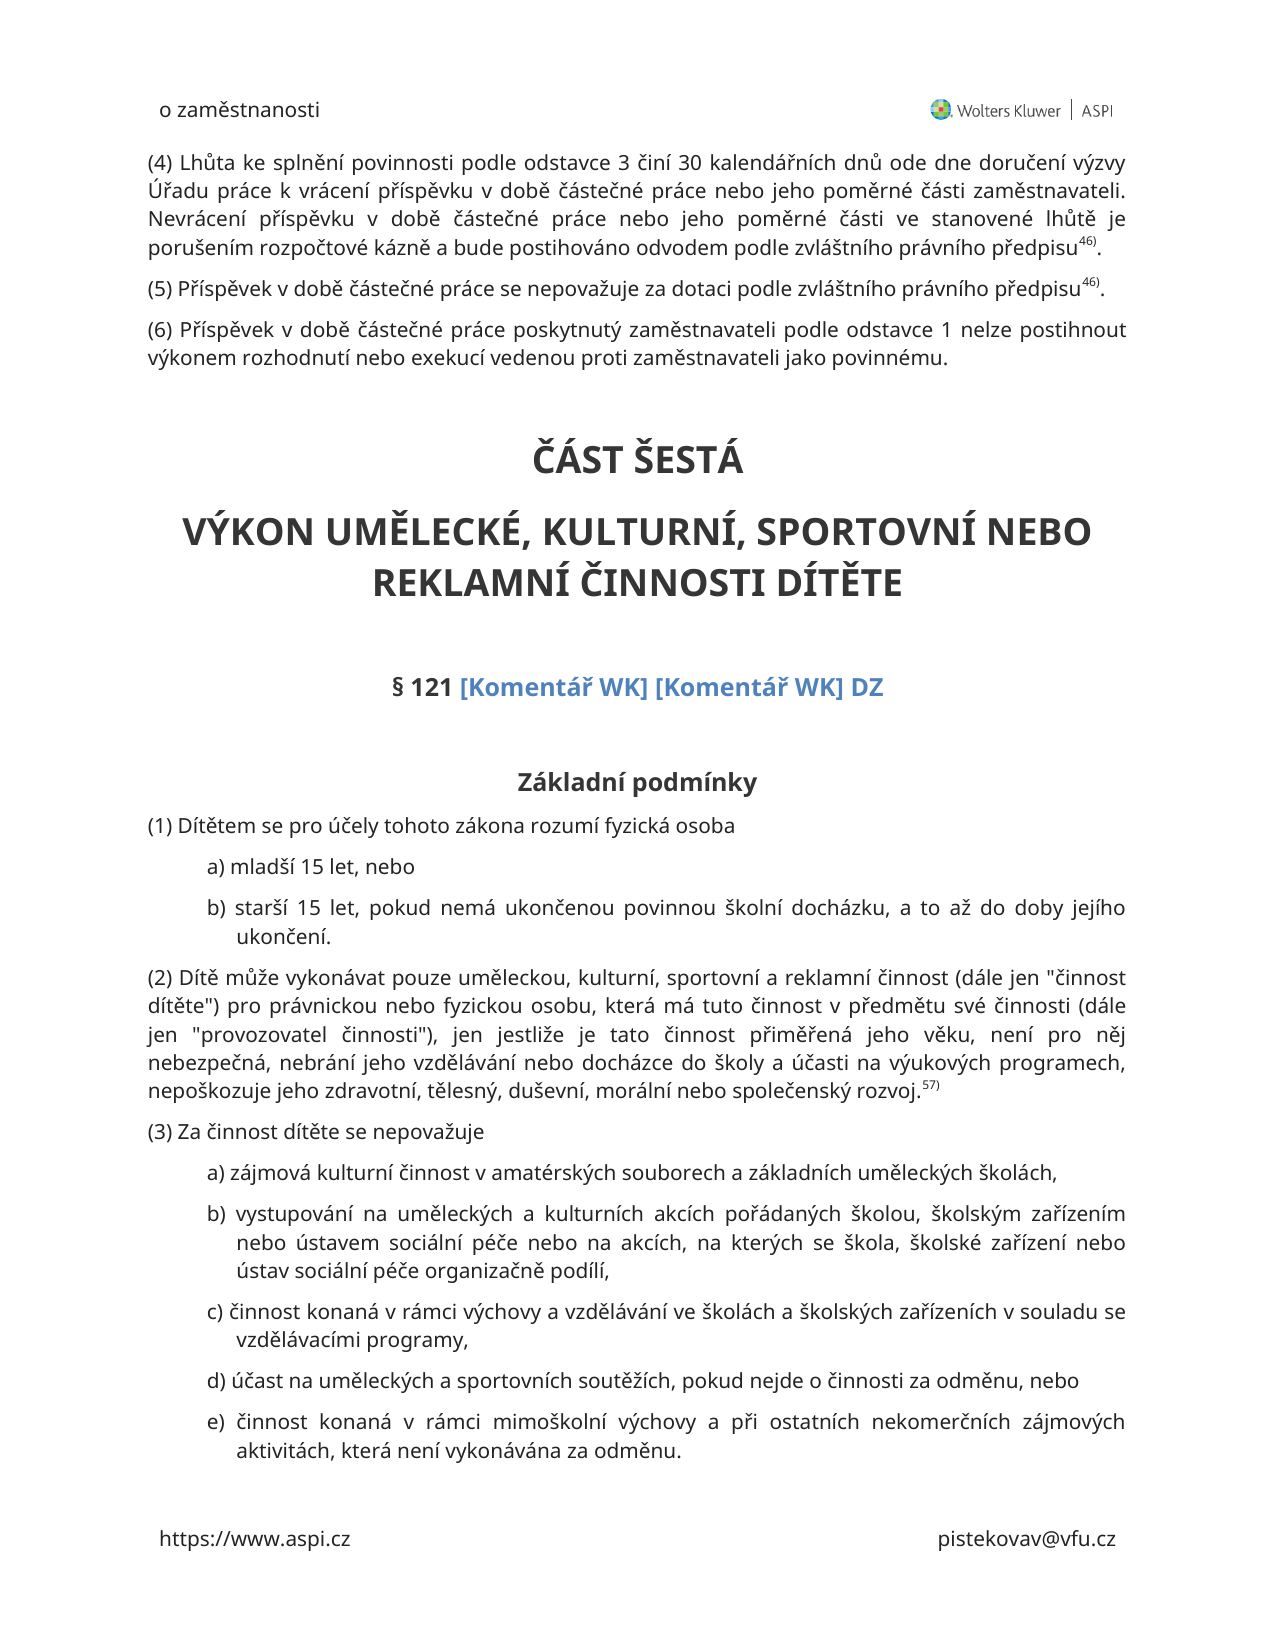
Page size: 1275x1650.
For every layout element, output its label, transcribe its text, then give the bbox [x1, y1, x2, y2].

text (3) Za činnost dítěte se nepovažuje [148, 1117, 1127, 1146]
text a) zájmová kulturní činnost v amatérských souborech a základních uměleckých školách, [207, 1158, 1127, 1187]
subtitle VÝKON UMĚLECKÉ, KULTURNÍ, SPORTOVNÍ NEBO REKLAMNÍ ČINNOSTI DÍTĚTE [148, 505, 1127, 607]
text (4) Lhůta ke splnění povinnosti podle odstavce 3 činí 30 kalendářních dnů ode dne doručení výzvy Úřadu práce k vrácení příspěvku v době částečné práce nebo jeho poměrné části zaměstnavateli. Nevrácení příspěvku v době částečné práce nebo jeho poměrné části ve stanovené lhůtě je porušením rozpočtové kázně a bude postihováno odvodem podle zvláštního právního předpisu46). [148, 148, 1127, 261]
text (5) Příspěvek v době částečné práce se nepovažuje za dotaci podle zvláštního právního předpisu46). [148, 274, 1127, 302]
text e) činnost konaná v rámci mimoškolní výchovy a při ostatních nekomerčních zájmových aktivitách, která není vykonávána za odměnu. [207, 1407, 1127, 1464]
text a) mladší 15 let, nebo [207, 852, 1127, 881]
picture [927, 94, 1119, 124]
text (2) Dítě může vykonávat pouze uměleckou, kulturní, sportovní a reklamní činnost (dále jen "činnost dítěte") pro právnickou nebo fyzickou osobu, která má tuto činnost v předmětu své činnosti (dále jen "provozovatel činnosti"), jen jestliže je tato činnost přiměřená jeho věku, není pro něj nebezpečná, nebrání jeho vzdělávání nebo docházce do školy a účasti na výukových programech, nepoškozuje jeho zdravotní, tělesný, duševní, morální nebo společenský rozvoj.57) [148, 963, 1127, 1105]
text (1) Dítětem se pro účely tohoto zákona rozumí fyzická osoba [148, 812, 1127, 840]
subtitle ČÁST ŠESTÁ [148, 433, 1127, 484]
text § 121 [Komentář WK] [Komentář WK] DZ [148, 669, 1127, 703]
text c) činnost konaná v rámci výchovy a vzdělávání ve školách a školských zařízeních v souladu se vzdělávacími programy, [207, 1297, 1127, 1354]
text (6) Příspěvek v době částečné práce poskytnutý zaměstnavateli podle odstavce 1 nelze postihnout výkonem rozhodnutí nebo exekucí vedenou proti zaměstnavateli jako povinnému. [148, 315, 1127, 372]
text d) účast na uměleckých a sportovních soutěžích, pokud nejde o činnosti za odměnu, nebo [207, 1367, 1127, 1395]
text b) vystupování na uměleckých a kulturních akcích pořádaných školou, školským zařízením nebo ústavem sociální péče nebo na akcích, na kterých se škola, školské zařízení nebo ústav sociální péče organizačně podílí, [207, 1199, 1127, 1285]
subtitle Základní podmínky [148, 765, 1127, 799]
text b) starší 15 let, pokud nemá ukončenou povinnou školní docházku, a to až do doby jejího ukončení. [207, 893, 1127, 950]
